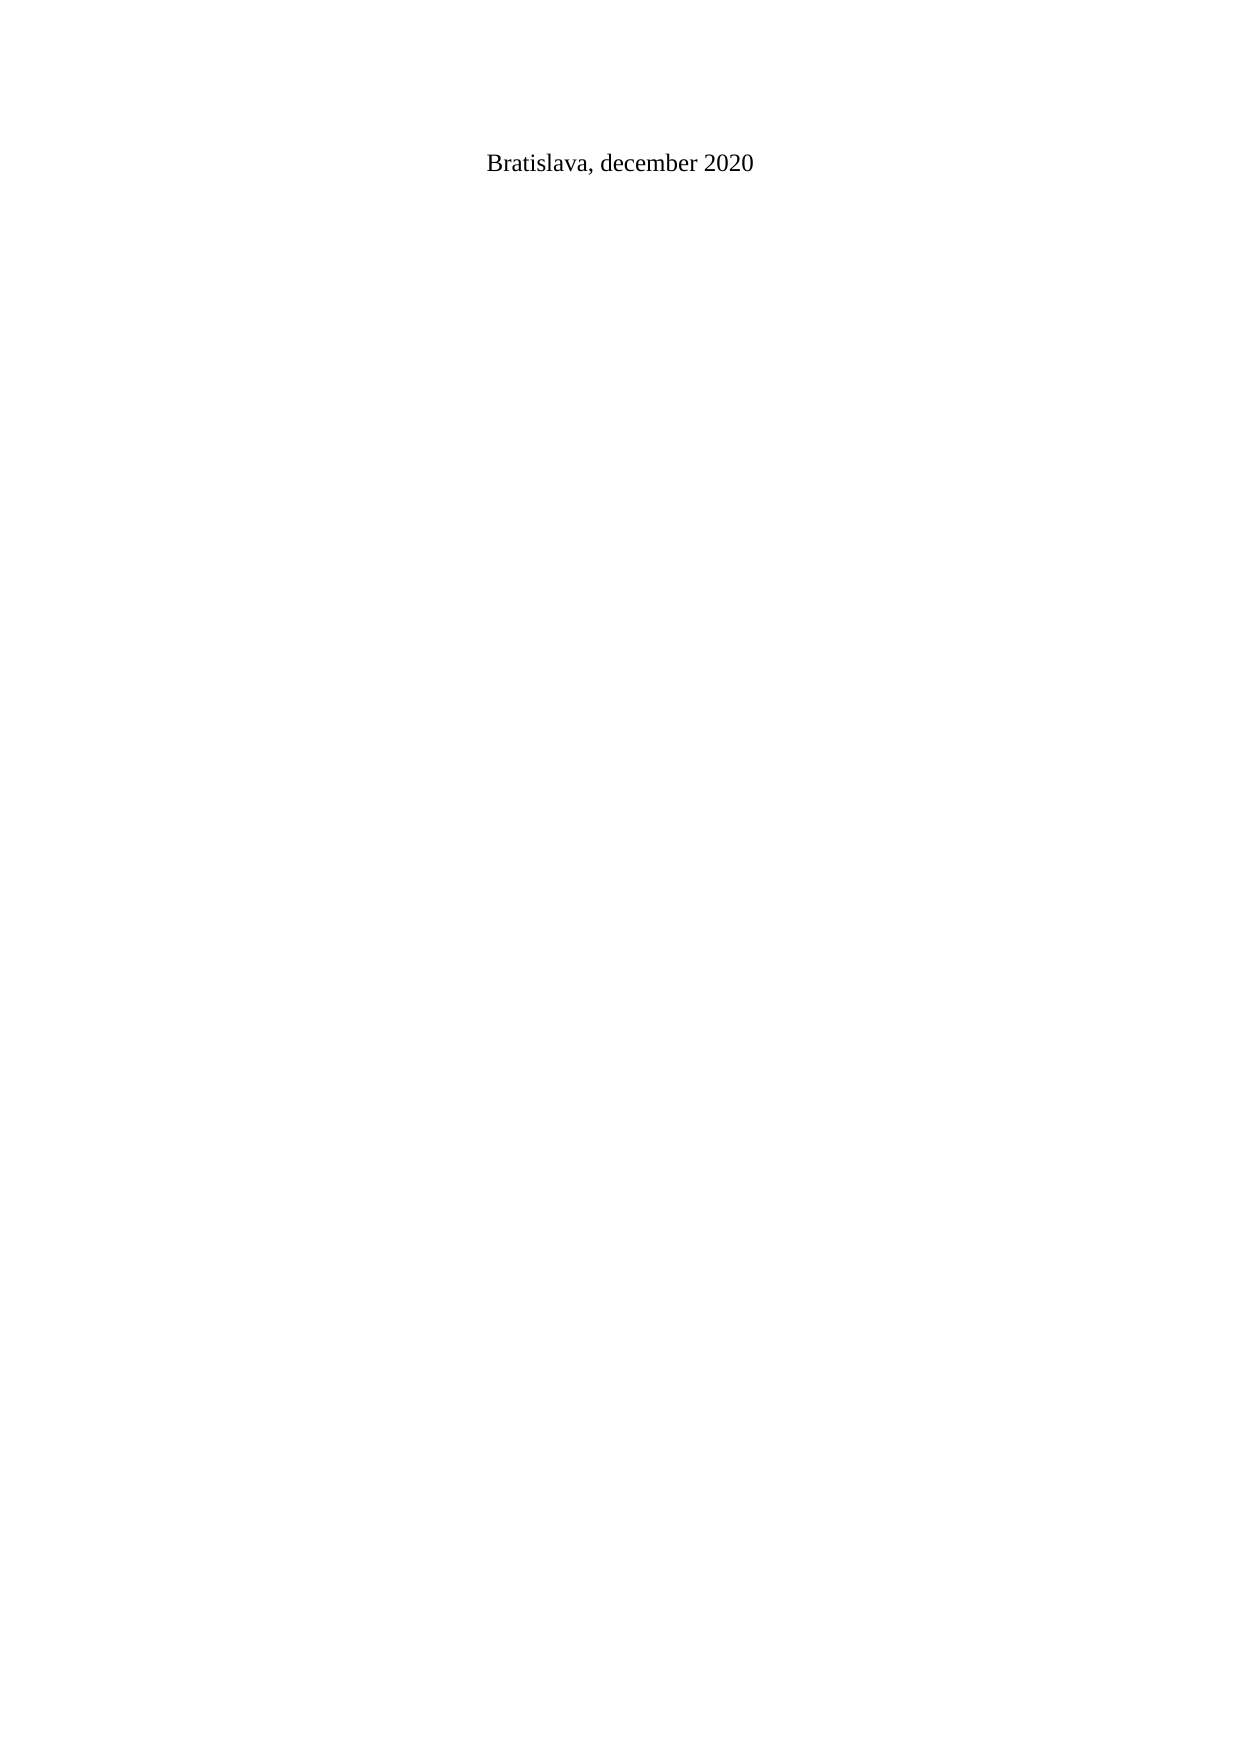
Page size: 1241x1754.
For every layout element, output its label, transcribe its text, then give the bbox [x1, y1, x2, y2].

text Bratislava, december 2020 [148, 148, 1093, 176]
